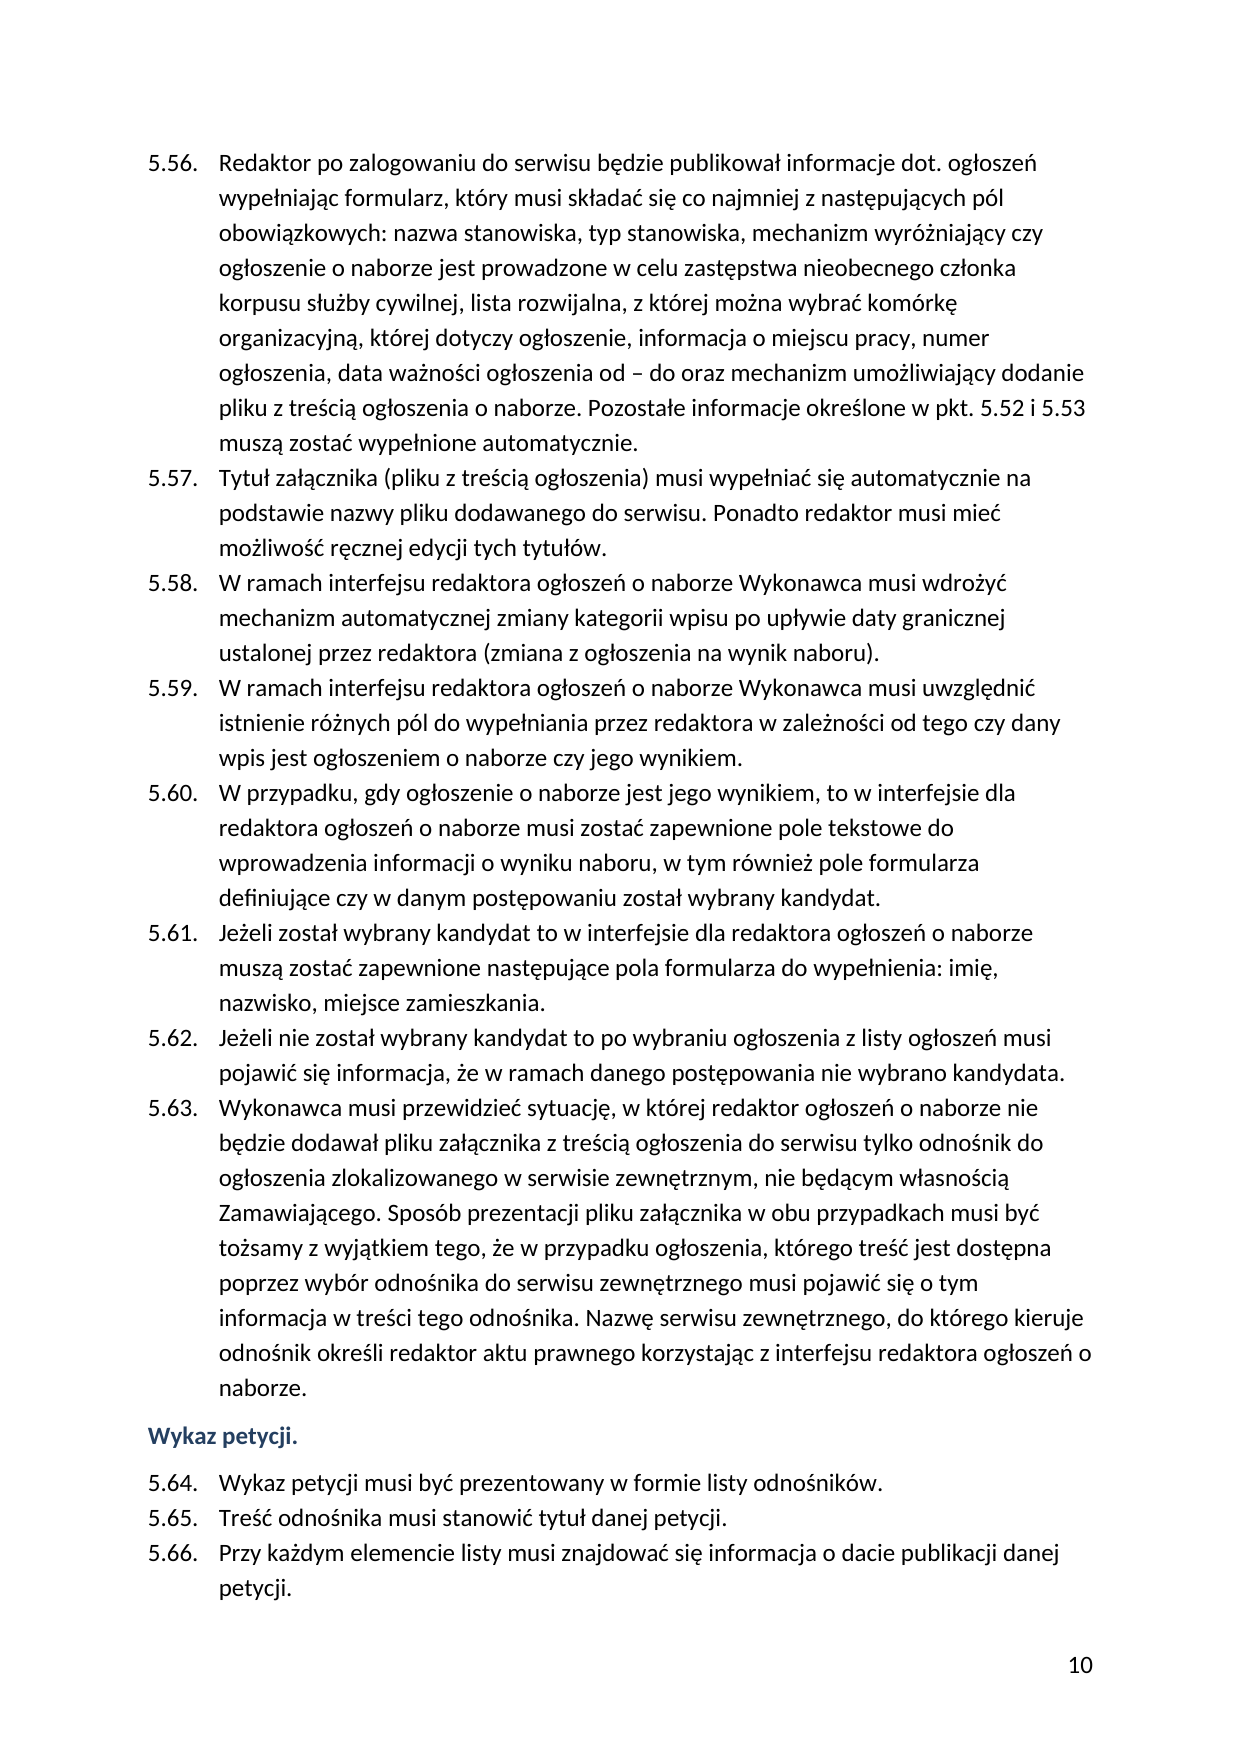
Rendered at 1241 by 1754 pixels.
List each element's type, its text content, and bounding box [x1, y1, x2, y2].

text Przy każdym elemencie listy musi znajdować się informacja o dacie publikacji danej petycji. [148, 1538, 1093, 1603]
text Jeżeli nie został wybrany kandydat to po wybraniu ogłoszenia z listy ogłoszeń musi pojawić się informacja, że w ramach danego postępowania nie wybrano kandydata. [148, 1023, 1093, 1088]
subtitle Wykaz petycji. [148, 1420, 1093, 1451]
text Redaktor po zalogowaniu do serwisu będzie publikował informacje dot. ogłoszeń wypełniając formularz, który musi składać się co najmniej z następujących pól obowiązkowych: nazwa stanowiska, typ stanowiska, mechanizm wyróżniający czy ogłoszenie o naborze jest prowadzone w celu zastępstwa nieobecnego członka korpusu służby cywilnej, lista rozwijalna, z której można wybrać komórkę organizacyjną, której dotyczy ogłoszenie, informacja o miejscu pracy, numer ogłoszenia, data ważności ogłoszenia od – do oraz mechanizm umożliwiający dodanie pliku z treścią ogłoszenia o naborze. Pozostałe informacje określone w pkt. 5.52 i 5.53 muszą zostać wypełnione automatycznie. [148, 148, 1093, 458]
text Tytuł załącznika (pliku z treścią ogłoszenia) musi wypełniać się automatycznie na podstawie nazwy pliku dodawanego do serwisu. Ponadto redaktor musi mieć możliwość ręcznej edycji tych tytułów. [148, 463, 1093, 563]
text Wykaz petycji musi być prezentowany w formie listy odnośników. [148, 1468, 1093, 1498]
text W ramach interfejsu redaktora ogłoszeń o naborze Wykonawca musi wdrożyć mechanizm automatycznej zmiany kategorii wpisu po upływie daty granicznej ustalonej przez redaktora (zmiana z ogłoszenia na wynik naboru). [148, 568, 1093, 668]
text Wykonawca musi przewidzieć sytuację, w której redaktor ogłoszeń o naborze nie będzie dodawał pliku załącznika z treścią ogłoszenia do serwisu tylko odnośnik do ogłoszenia zlokalizowanego w serwisie zewnętrznym, nie będącym własnością Zamawiającego. Sposób prezentacji pliku załącznika w obu przypadkach musi być tożsamy z wyjątkiem tego, że w przypadku ogłoszenia, którego treść jest dostępna poprzez wybór odnośnika do serwisu zewnętrznego musi pojawić się o tym informacja w treści tego odnośnika. Nazwę serwisu zewnętrznego, do którego kieruje odnośnik określi redaktor aktu prawnego korzystając z interfejsu redaktora ogłoszeń o naborze. [148, 1093, 1093, 1403]
text Jeżeli został wybrany kandydat to w interfejsie dla redaktora ogłoszeń o naborze muszą zostać zapewnione następujące pola formularza do wypełnienia: imię, nazwisko, miejsce zamieszkania. [148, 918, 1093, 1018]
text W przypadku, gdy ogłoszenie o naborze jest jego wynikiem, to w interfejsie dla redaktora ogłoszeń o naborze musi zostać zapewnione pole tekstowe do wprowadzenia informacji o wyniku naboru, w tym również pole formularza definiujące czy w danym postępowaniu został wybrany kandydat. [148, 778, 1093, 913]
text W ramach interfejsu redaktora ogłoszeń o naborze Wykonawca musi uwzględnić istnienie różnych pól do wypełniania przez redaktora w zależności od tego czy dany wpis jest ogłoszeniem o naborze czy jego wynikiem. [148, 673, 1093, 773]
text Treść odnośnika musi stanowić tytuł danej petycji. [148, 1503, 1093, 1533]
